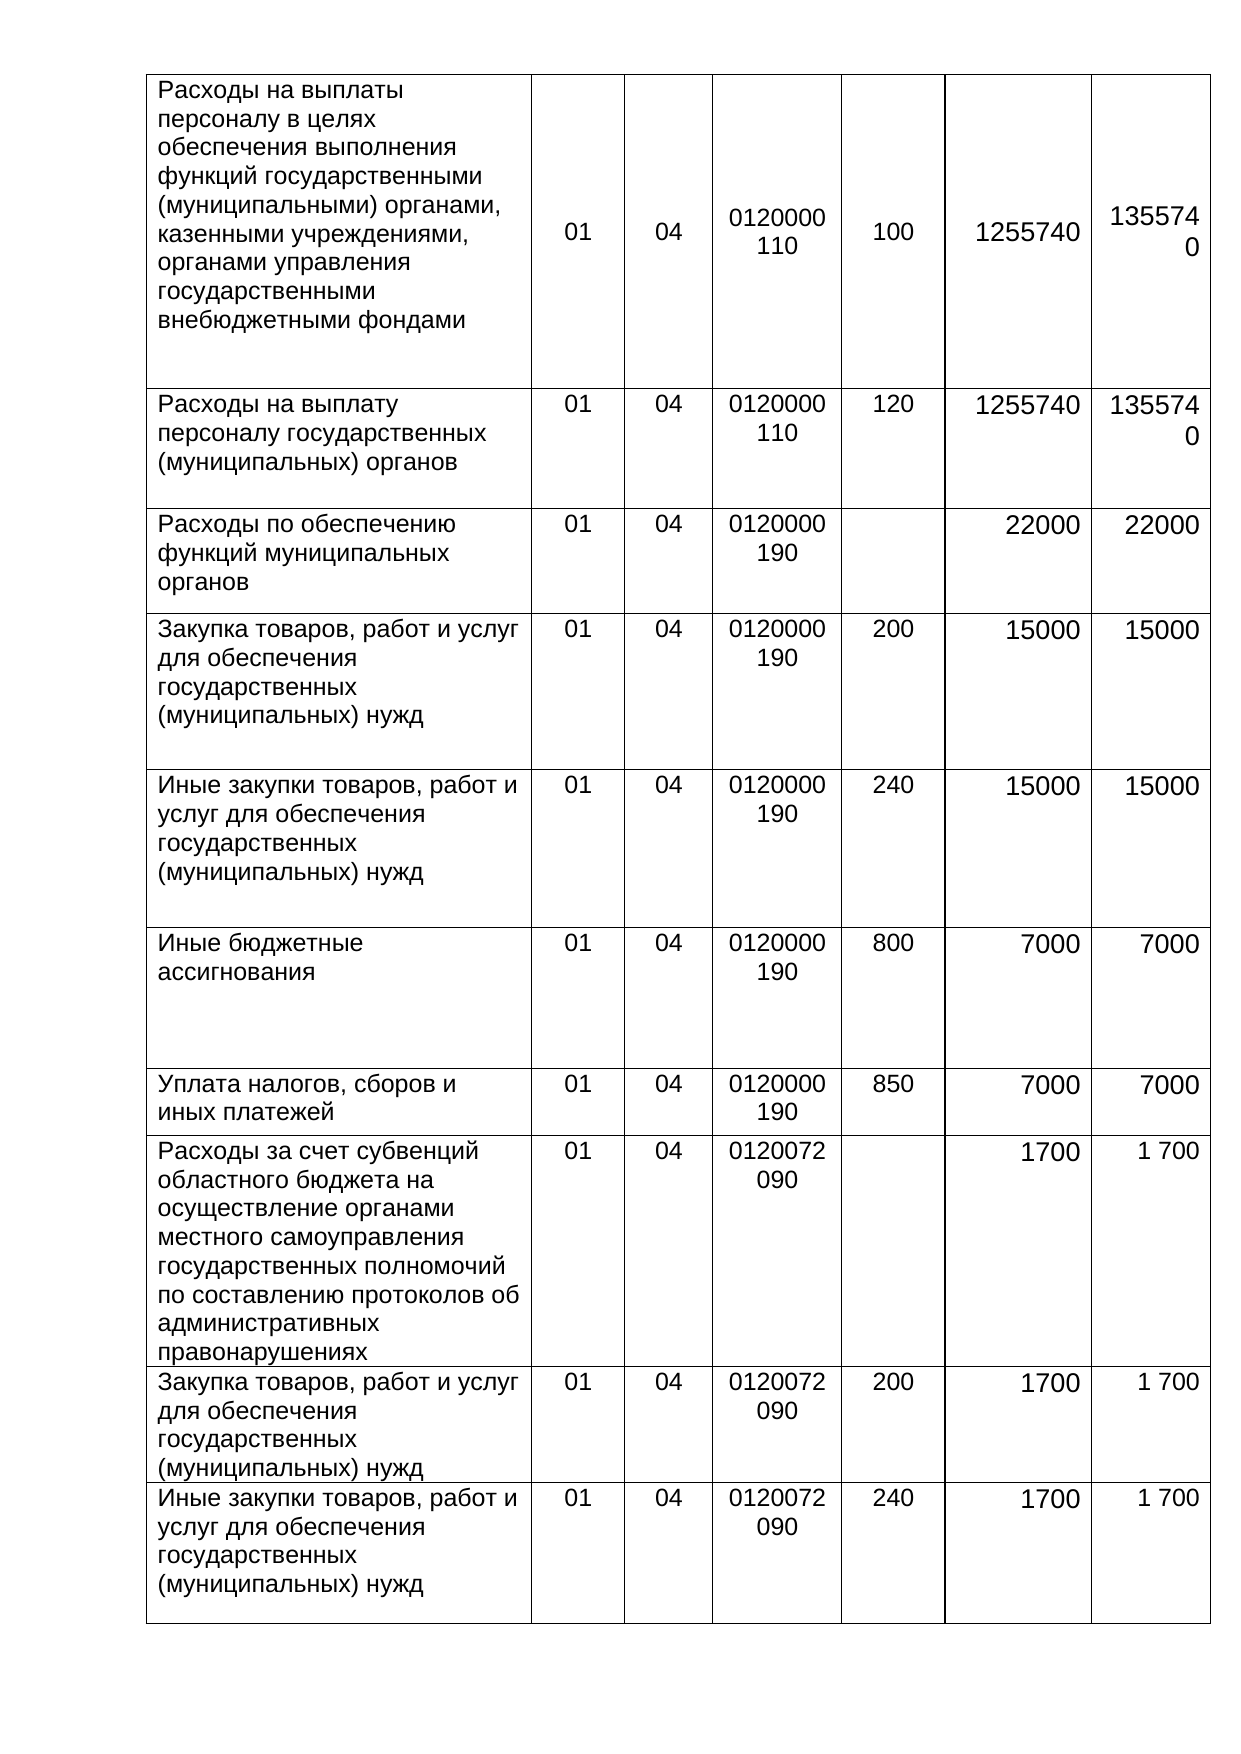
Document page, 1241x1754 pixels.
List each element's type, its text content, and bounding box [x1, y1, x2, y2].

table_cell 15000 [1092, 770, 1210, 927]
table_cell 0120072090 [713, 1367, 841, 1482]
table_cell 04 [625, 928, 712, 1068]
table_cell 200 [842, 1367, 944, 1482]
table_cell [842, 1136, 944, 1366]
table_cell 7000 [1092, 928, 1210, 1068]
table_cell 1700 [946, 1483, 1091, 1622]
table_cell Расходы по обеспечению функций муниципальных органов [147, 509, 531, 613]
table_cell 7000 [946, 1069, 1091, 1135]
table_cell Иные бюджетные ассигнования [147, 928, 531, 1068]
table_cell 01 [532, 389, 624, 508]
table_cell 22000 [946, 509, 1091, 613]
table_cell 04 [625, 509, 712, 613]
table_cell 15000 [946, 770, 1091, 927]
table_cell 04 [625, 770, 712, 927]
table_cell 15000 [946, 614, 1091, 769]
table_cell 1 700 [1092, 1483, 1210, 1622]
table_cell 04 [625, 389, 712, 508]
table_cell 0120000190 [713, 770, 841, 927]
table_cell 1255740 [946, 389, 1091, 508]
table_cell 7000 [1092, 1069, 1210, 1135]
table_cell Расходы на выплату персоналу государственных (муниципальных) органов [147, 389, 531, 508]
table_cell 200 [842, 614, 944, 769]
table_cell 1355740 [1092, 75, 1210, 388]
table_cell 0120072090 [713, 1483, 841, 1622]
table_cell 1255740 [946, 75, 1091, 388]
table_cell Закупка товаров, работ и услуг для обеспечения государственных (муниципальных) нужд [147, 614, 531, 769]
table_cell 01 [532, 614, 624, 769]
table_cell 01 [532, 928, 624, 1068]
table_cell 100 [842, 75, 944, 388]
table_cell Уплата налогов, сборов и иных платежей [147, 1069, 531, 1135]
table_cell 1 700 [1092, 1367, 1210, 1482]
table_cell 04 [625, 1069, 712, 1135]
table_cell 240 [842, 770, 944, 927]
table_cell 7000 [946, 928, 1091, 1068]
table_cell 04 [625, 614, 712, 769]
table_cell 01 [532, 75, 624, 388]
table_cell 0120000110 [713, 75, 841, 388]
table_cell 04 [625, 1483, 712, 1622]
table_cell 01 [532, 1483, 624, 1622]
table_cell 01 [532, 1069, 624, 1135]
table_cell 1 700 [1092, 1136, 1210, 1366]
table_cell 01 [532, 770, 624, 927]
table_cell 01 [532, 1136, 624, 1366]
table_cell 04 [625, 75, 712, 388]
table_cell Закупка товаров, работ и услуг для обеспечения государственных (муниципальных) нужд [147, 1367, 531, 1482]
table_cell Иные закупки товаров, работ и услуг для обеспечения государственных (муниципальных) нужд [147, 770, 531, 927]
table_cell 1700 [946, 1367, 1091, 1482]
table_cell 1700 [946, 1136, 1091, 1366]
table_cell Расходы за счет субвенций областного бюджета на осуществление органами местного самоуправления государственных полномочий по составлению протоколов об административных правонарушениях [147, 1136, 531, 1366]
table_cell 120 [842, 389, 944, 508]
table_cell 01 [532, 509, 624, 613]
table_cell 1355740 [1092, 389, 1210, 508]
table_cell 01 [532, 1367, 624, 1482]
table_cell Иные закупки товаров, работ и услуг для обеспечения государственных (муниципальных) нужд [147, 1483, 531, 1622]
table_cell [842, 509, 944, 613]
table_cell 22000 [1092, 509, 1210, 613]
table_cell 240 [842, 1483, 944, 1622]
table_cell 0120000190 [713, 928, 841, 1068]
table_cell 800 [842, 928, 944, 1068]
table_cell 15000 [1092, 614, 1210, 769]
table_cell 04 [625, 1367, 712, 1482]
table_cell Расходы на выплаты персоналу в целях обеспечения выполнения функций государственными (муниципальными) органами, казенными учреждениями, органами управления государственными внебюджетными фондами [147, 75, 531, 388]
table_cell 850 [842, 1069, 944, 1135]
table_cell 04 [625, 1136, 712, 1366]
table_cell 0120000110 [713, 389, 841, 508]
table_cell 0120000190 [713, 614, 841, 769]
table_cell 0120072090 [713, 1136, 841, 1366]
table_cell 0120000190 [713, 509, 841, 613]
table_cell 0120000190 [713, 1069, 841, 1135]
